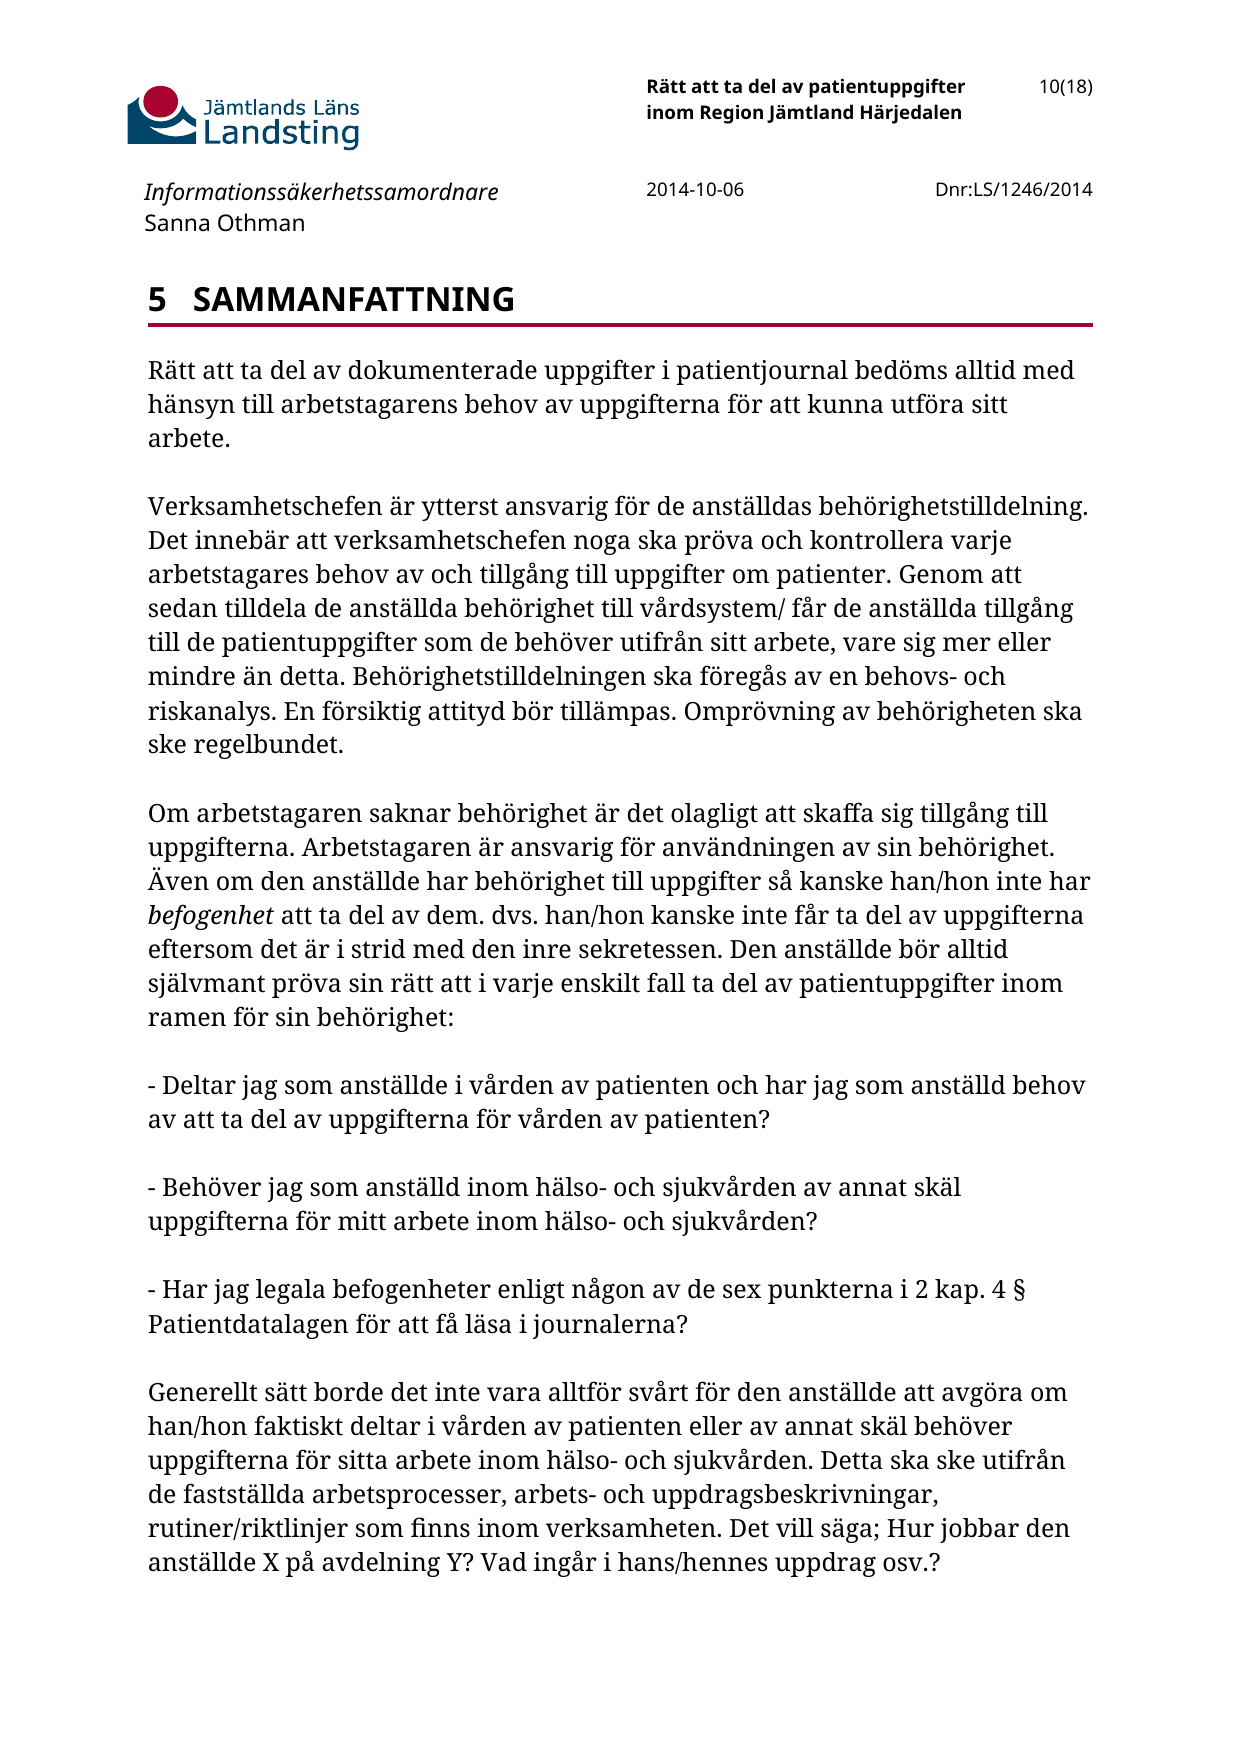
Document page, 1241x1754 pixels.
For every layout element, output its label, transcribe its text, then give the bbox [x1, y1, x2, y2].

text Om arbetstagaren saknar behörighet är det olagligt att skaffa sig tillgång till uppgifterna. Arbetstagaren är ansvarig för användningen av sin behörighet. Även om den anställde har behörighet till uppgifter så kanske han/hon inte har befogenhet att ta del av dem. dvs. han/hon kanske inte får ta del av uppgifterna eftersom det är i strid med den inre sekretessen. Den anställde bör alltid självmant pröva sin rätt att i varje enskilt fall ta del av patientuppgifter inom ramen för sin behörighet: [148, 795, 1093, 1034]
text - Har jag legala befogenheter enligt någon av de sex punkterna i 2 kap. 4 § Patientdatalagen för att få läsa i journalerna? [148, 1272, 1093, 1340]
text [148, 1374, 1093, 1579]
text Rätt att ta del av dokumenterade uppgifter i patientjournal bedöms alltid med hänsyn till arbetstagarens behov av uppgifterna för att kunna utföra sitt arbete. [148, 352, 1093, 455]
text - Behöver jag som anställd inom hälso- och sjukvården av annat skäl uppgifterna för mitt arbete inom hälso- och sjukvården? [148, 1170, 1093, 1238]
text - Deltar jag som anställde i vården av patienten och har jag som anställd behov av att ta del av uppgifterna för vården av patienten? [148, 1068, 1093, 1136]
subtitle Sammanfattning [148, 275, 1093, 323]
text Verksamhetschefen är ytterst ansvarig för de anställdas behörighetstilldelning. Det innebär att verksamhetschefen noga ska pröva och kontrollera varje arbetstagares behov av och tillgång till uppgifter om patienter. Genom att sedan tilldela de anställda behörighet till vårdsystem/ får de anställda tillgång till de patientuppgifter som de behöver utifrån sitt arbete, vare sig mer eller mindre än detta. Behörighetstilldelningen ska föregås av en behovs- och riskanalys. En försiktig attityd bör tillämpas. Omprövning av behörigheten ska ske regelbundet. [148, 489, 1093, 761]
